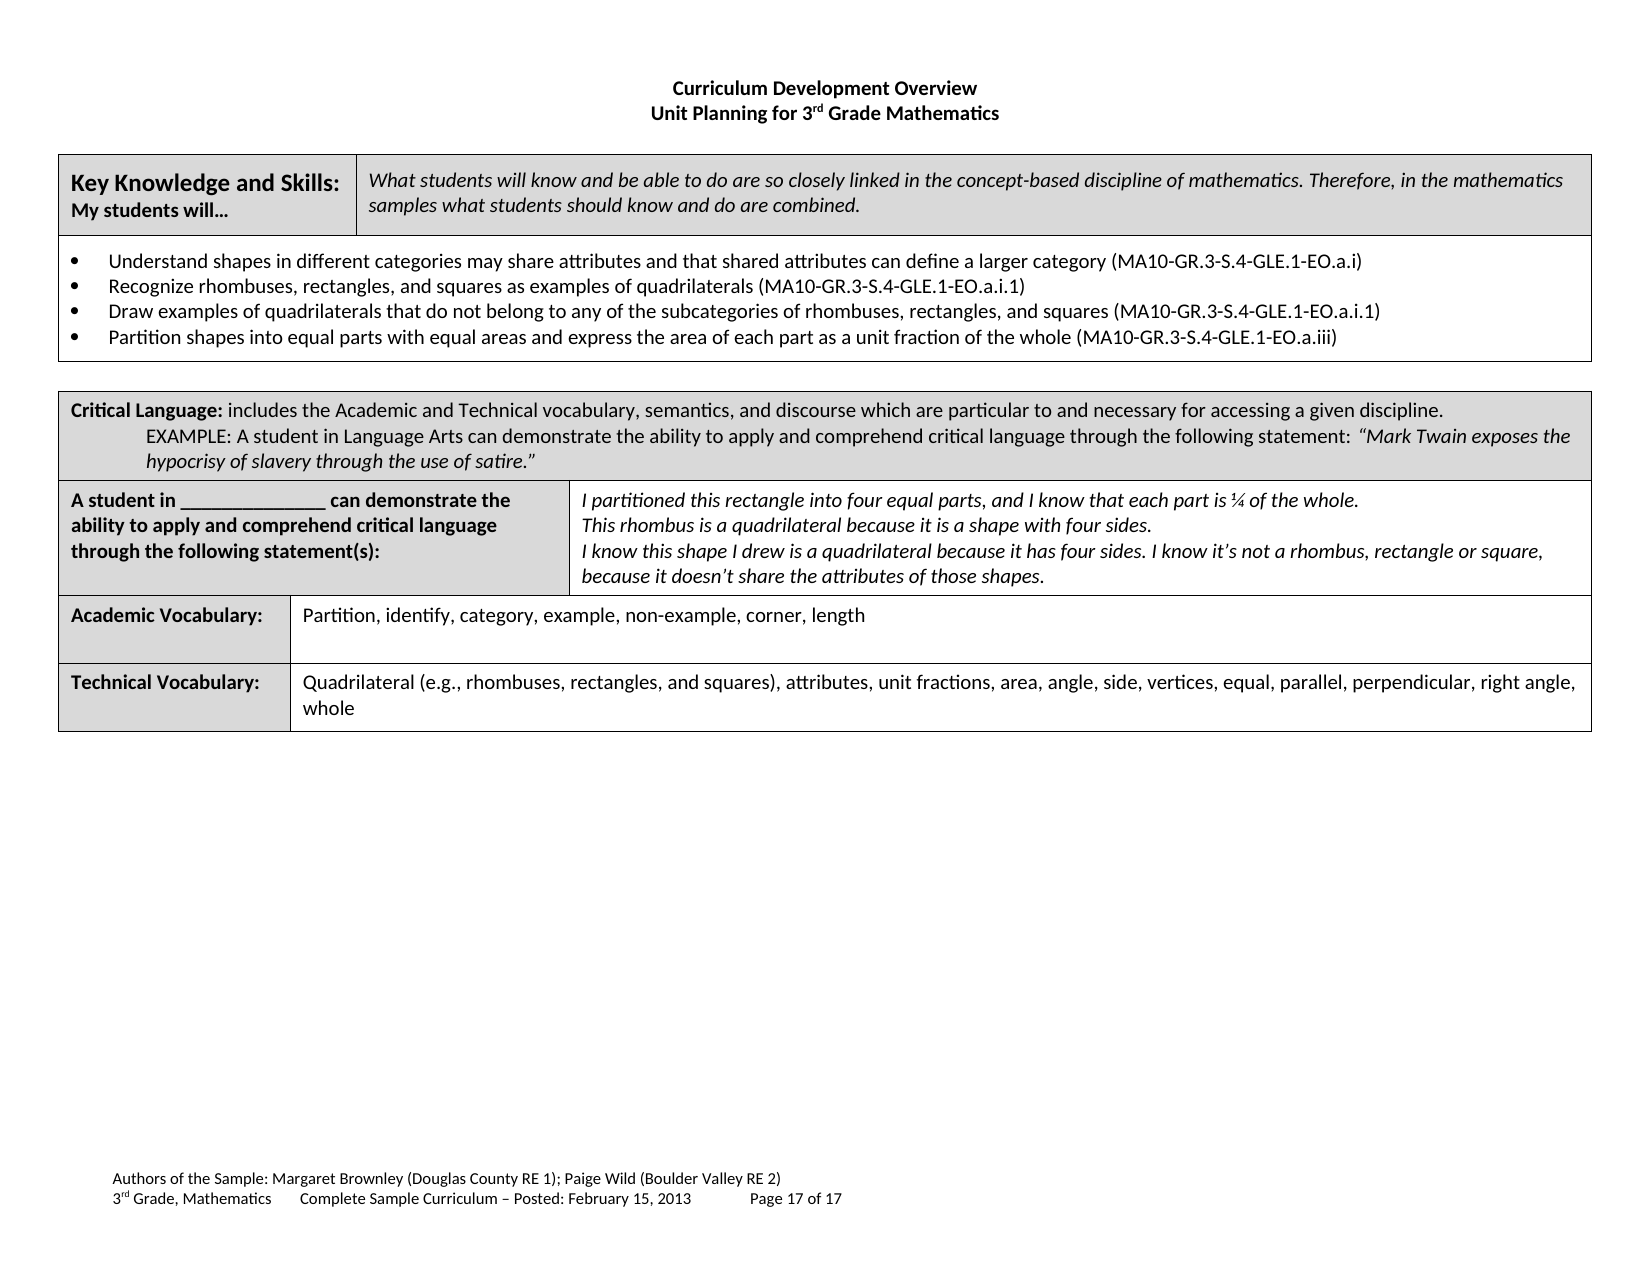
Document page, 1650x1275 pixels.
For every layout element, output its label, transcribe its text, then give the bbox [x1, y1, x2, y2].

table_header Critical Language: includes the Academic and Technical vocabulary, semantics, and discourse which are particular to and necessary for accessing a given discipline. EXAMPLE: A student in Language Arts can demonstrate the ability to apply and comprehend critical language through the following statement: “Mark Twain exposes the hypocrisy of slavery through the use of satire.” [59, 392, 1591, 480]
table_cell Technical Vocabulary: [59, 664, 290, 731]
table_cell Partition, identify, category, example, non-example, corner, length [291, 596, 1591, 663]
table_cell Quadrilateral (e.g., rhombuses, rectangles, and squares), attributes, unit fractions, area, angle, side, vertices, equal, parallel, perpendicular, right angle, whole [291, 664, 1591, 731]
table_cell Understand shapes in different categories may share attributes and that shared attributes can define a larger category (MA10-GR.3-S.4-GLE.1-EO.a.i) Recognize rhombuses, rectangles, and squares as examples of quadrilaterals (MA10-GR.3-S.4-GLE.1-EO.a.i.1) Draw examples of quadrilaterals that do not belong to any of the subcategories of rhombuses, rectangles, and squares (MA10-GR.3-S.4-GLE.1-EO.a.i.1) Partition shapes into equal parts with equal areas and express the area of each part as a unit fraction of the whole (MA10-GR.3-S.4-GLE.1-EO.a.iii) [59, 236, 1591, 361]
table_cell I partitioned this rectangle into four equal parts, and I know that each part is ¼ of the whole. This rhombus is a quadrilateral because it is a shape with four sides. I know this shape I drew is a quadrilateral because it has four sides. I know it’s not a rhombus, rectangle or square, because it doesn’t share the attributes of those shapes. [570, 481, 1591, 595]
table_header What students will know and be able to do are so closely linked in the concept-based discipline of mathematics. Therefore, in the mathematics samples what students should know and do are combined. [357, 155, 1591, 235]
table_cell Academic Vocabulary: [59, 596, 290, 663]
table_header Key Knowledge and Skills: My students will… [59, 155, 356, 235]
table_cell A student in ______________ can demonstrate the ability to apply and comprehend critical language through the following statement(s): [59, 481, 569, 595]
